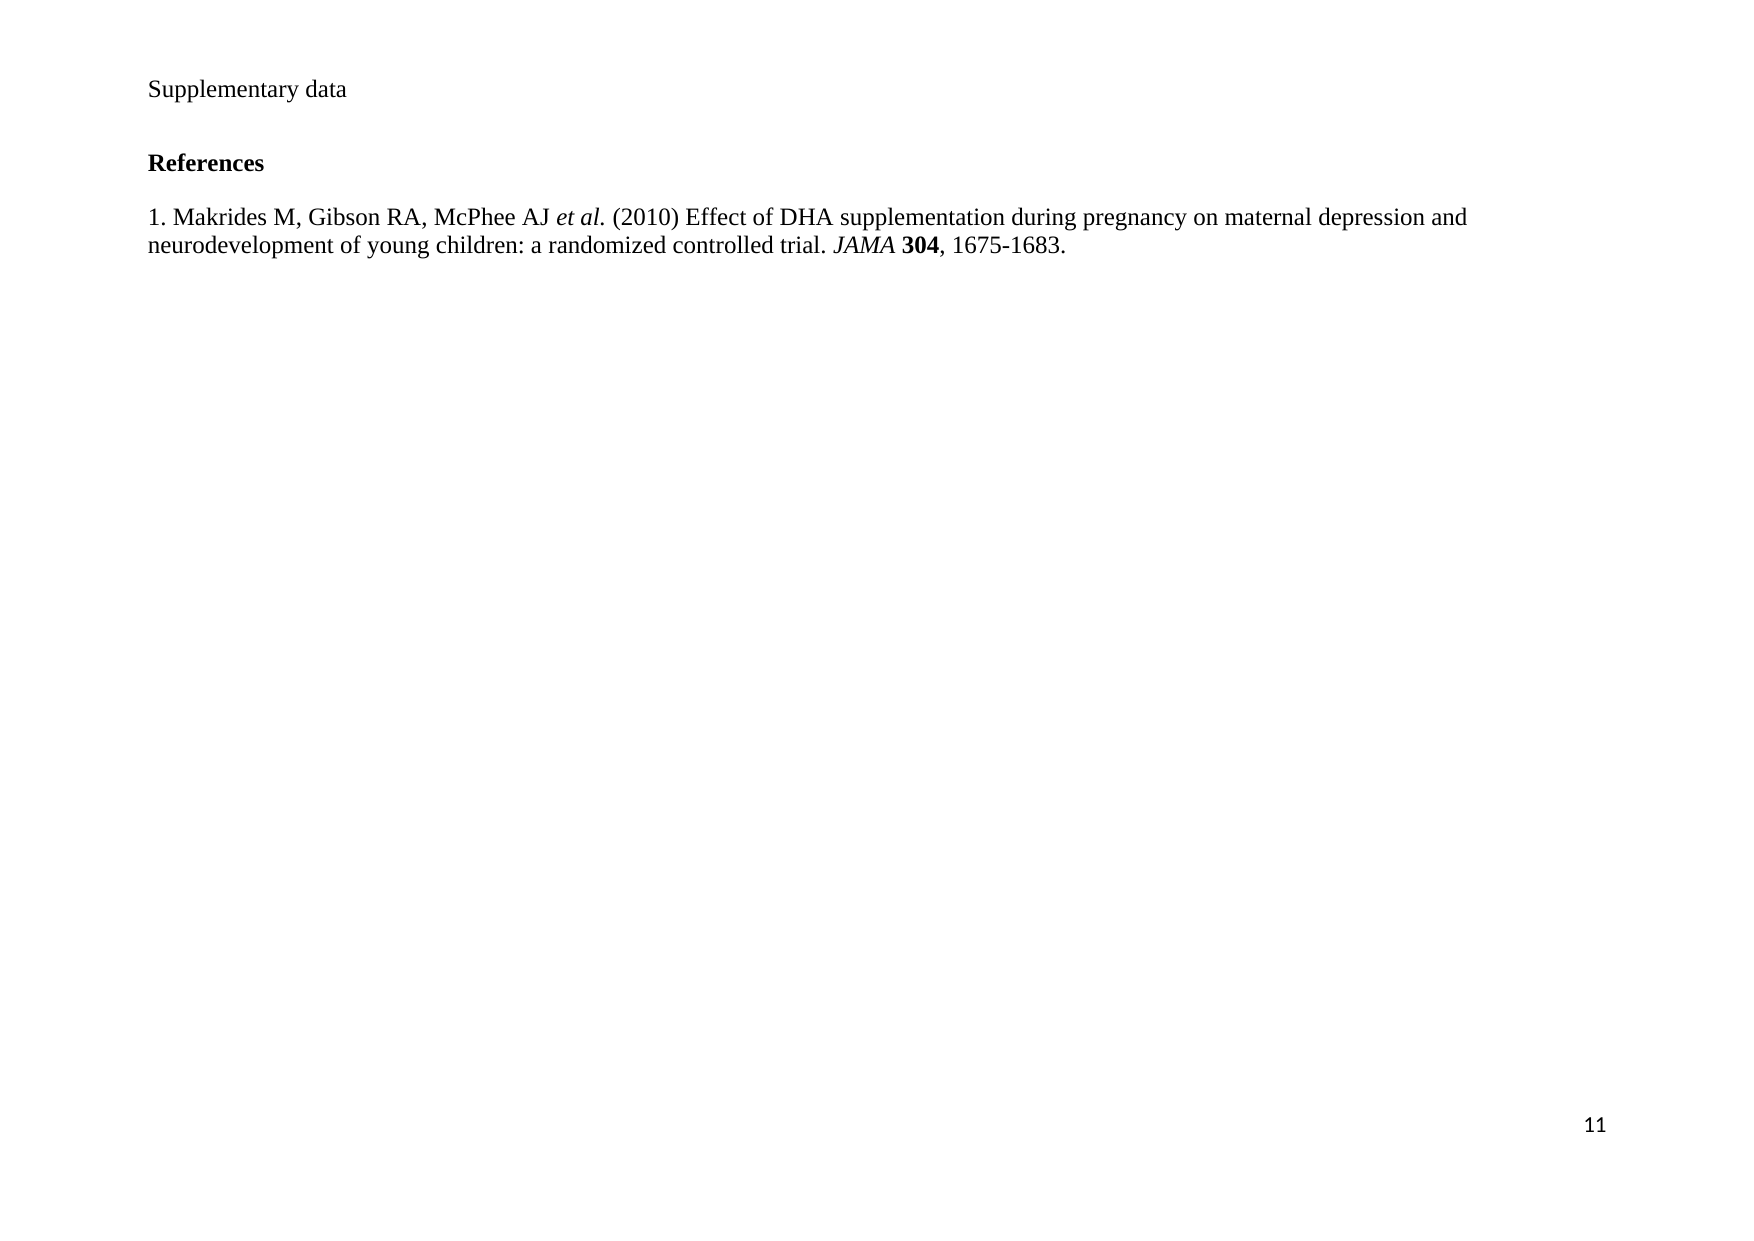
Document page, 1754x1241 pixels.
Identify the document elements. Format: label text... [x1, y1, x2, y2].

text References [148, 148, 1606, 176]
text 1. Makrides M, Gibson RA, McPhee AJ et al. (2010) Effect of DHA supplementation during pregnancy on maternal depression and neurodevelopment of young children: a randomized controlled trial. JAMA 304, 1675-1683. [148, 202, 1606, 259]
